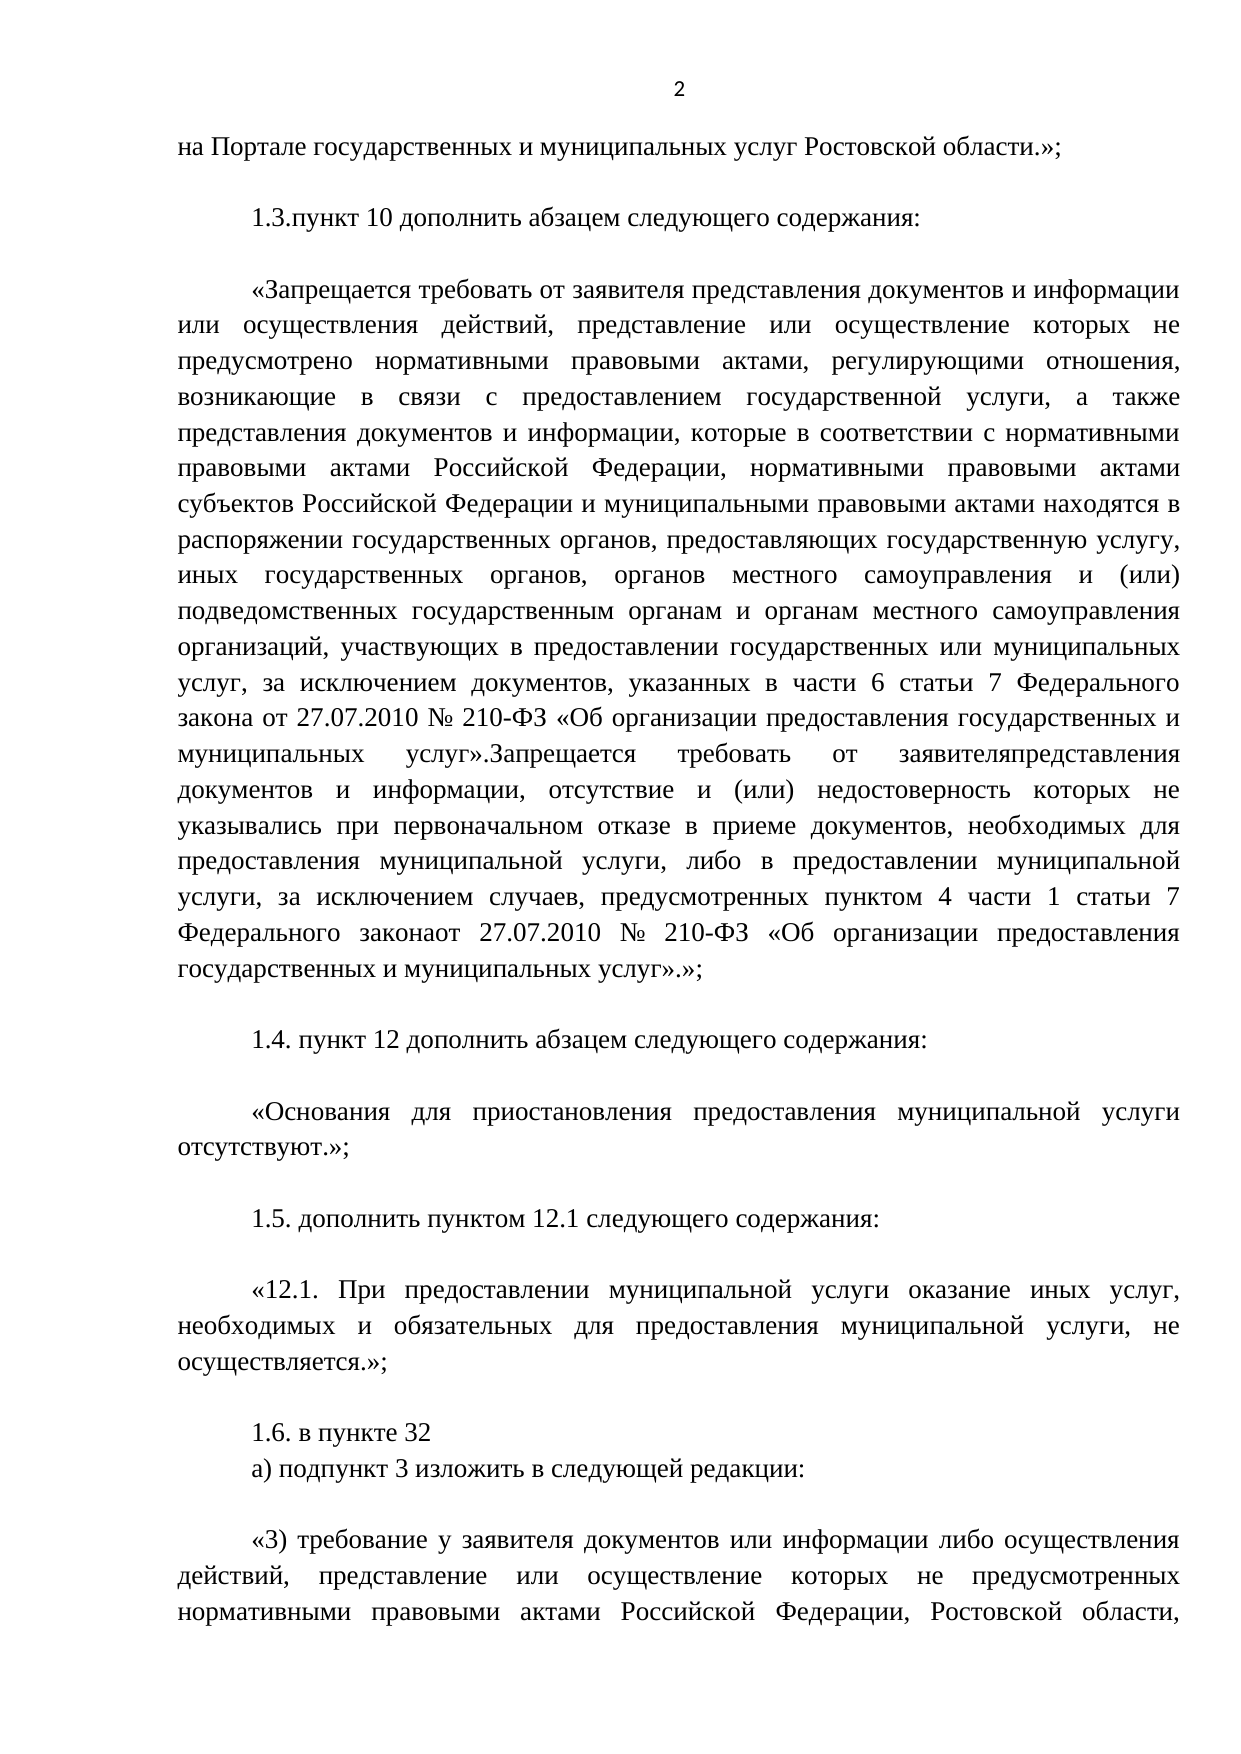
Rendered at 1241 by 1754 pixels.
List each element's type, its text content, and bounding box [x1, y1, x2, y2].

text «Основания для приостановления предоставления муниципальной услуги отсутствуют.»; [177, 1094, 1181, 1161]
text 1.3.пункт 10 дополнить абзацем следующего содержания: [177, 201, 1181, 232]
text 1.6. в пункте 32 [177, 1416, 1181, 1447]
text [177, 130, 1181, 161]
text «Запрещается требовать от заявителя представления документов и информации или осуществления действий, представление или осуществление которых не предусмотрено нормативными правовыми актами, регулирующими отношения, возникающие в связи с предоставлением государственной услуги, а также представления документов и информации, которые в соответствии с нормативными правовыми актами Российской Федерации, нормативными правовыми актами субъектов Российской Федерации и муниципальными правовыми актами находятся в распоряжении государственных органов, предоставляющих государственную услугу, иных государственных органов, органов местного самоуправления и (или) подведомственных государственным органам и органам местного самоуправления организаций, участвующих в предоставлении государственных или муниципальных услуг, за исключением документов, указанных в части 6 статьи 7 Федерального закона от 27.07.2010 № 210-ФЗ «Об организации предоставления государственных и муниципальных услуг».Запрещается требовать от заявителяпредставления документов и информации, отсутствие и (или) недостоверность которых не указывались при первоначальном отказе в приеме документов, необходимых для предоставления муниципальной услуги, либо в предоставлении муниципальной услуги, за исключением случаев, предусмотренных пунктом 4 части 1 статьи 7 Федерального законаот 27.07.2010 № 210-ФЗ «Об организации предоставления государственных и муниципальных услуг».»; [177, 273, 1181, 983]
text 1.4. пункт 12 дополнить абзацем следующего содержания: [177, 1023, 1181, 1054]
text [177, 1523, 1181, 1626]
text «12.1. При предоставлении муниципальной услуги оказание иных услуг, необходимых и обязательных для предоставления муниципальной услуги, не осуществляется.»; [177, 1273, 1181, 1376]
text 1.5. дополнить пунктом 12.1 следующего содержания: [177, 1202, 1181, 1233]
text а) подпункт 3 изложить в следующей редакции: [177, 1452, 1181, 1483]
